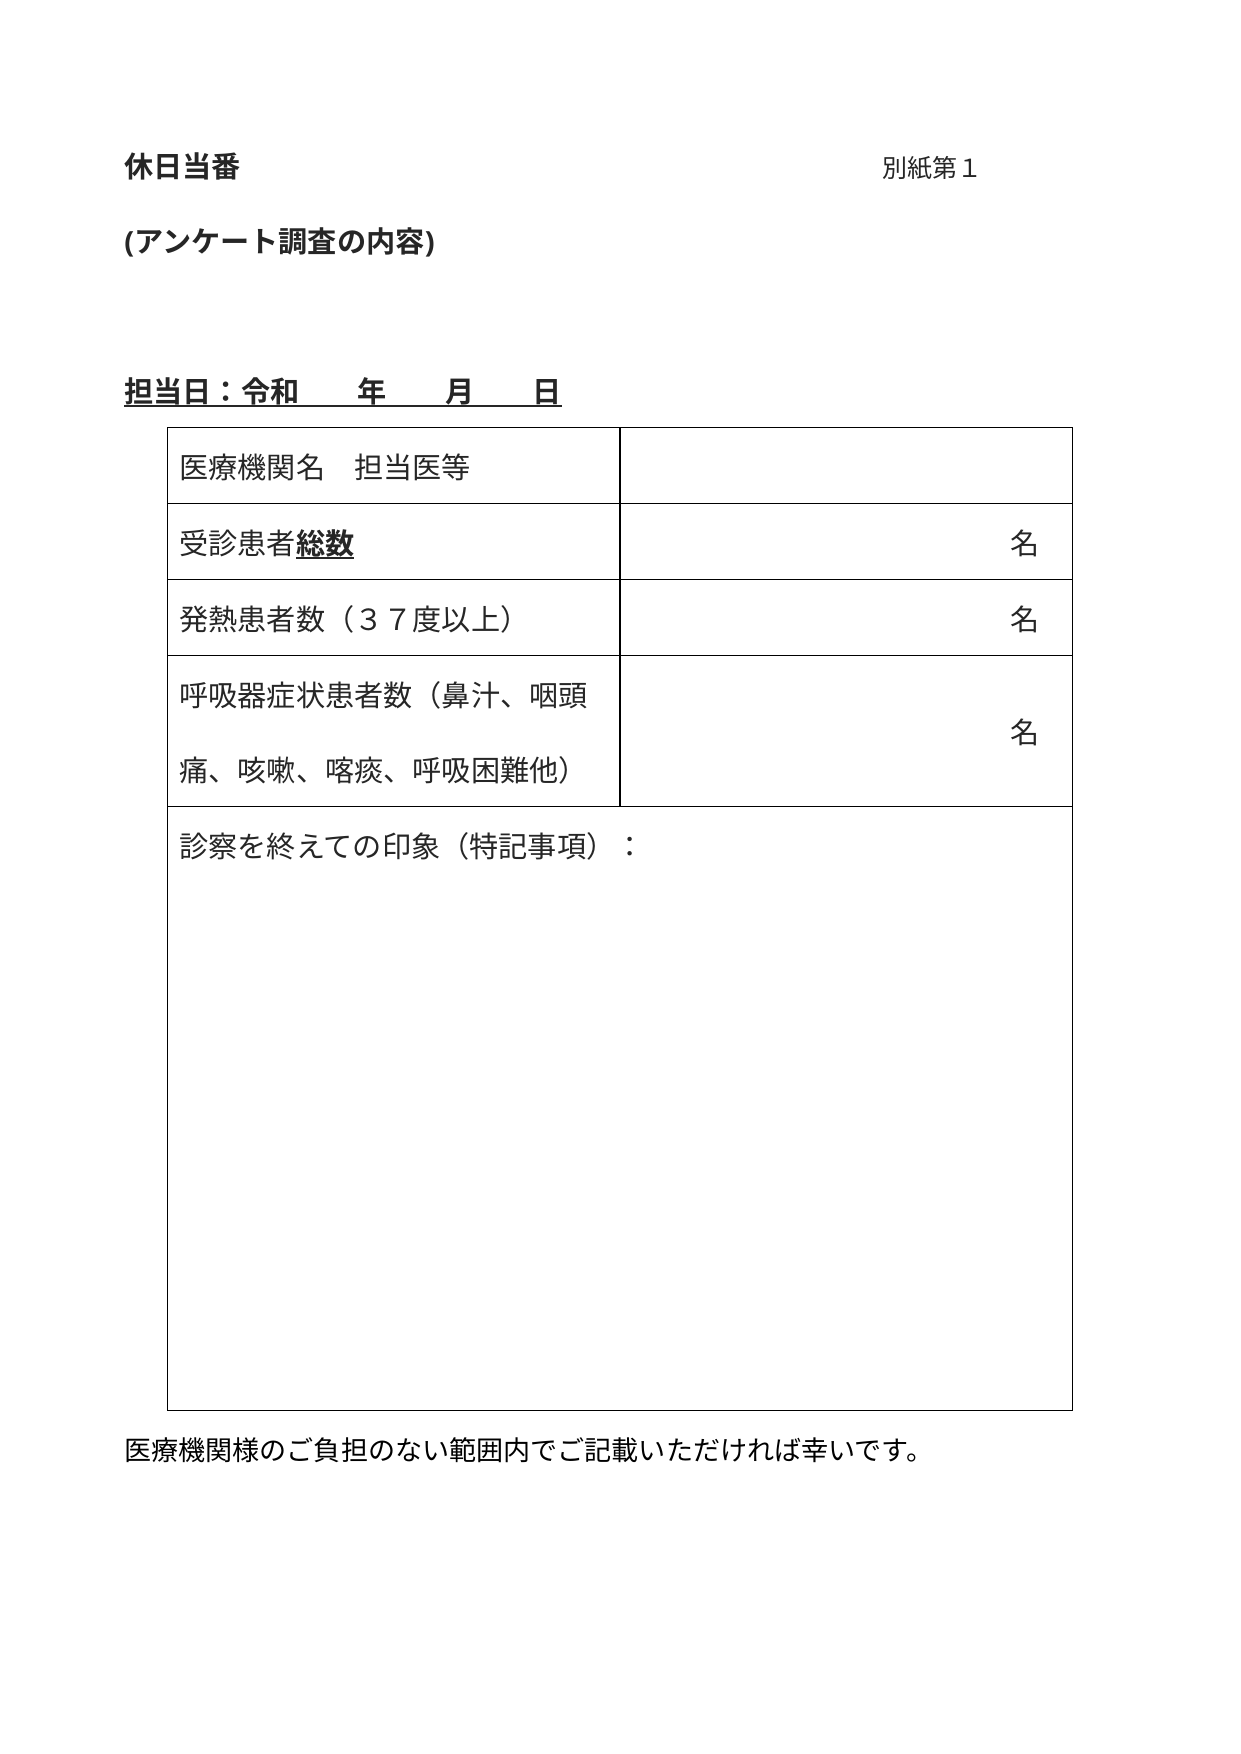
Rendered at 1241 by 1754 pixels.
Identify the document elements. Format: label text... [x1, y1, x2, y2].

table_cell 名 [621, 580, 1072, 655]
text 医療機関様のご負担のない範囲内でご記載いただければ幸いです。 [124, 1411, 1116, 1486]
text 担当日：令和 年 月 日 [124, 352, 1116, 427]
text 休日当番 別紙第１ [124, 127, 1116, 202]
table_cell 診察を終えての印象（特記事項）： [168, 807, 1072, 1410]
table_cell 名 [621, 656, 1072, 806]
table_cell 受診患者総数 [168, 504, 619, 579]
table_cell 名 [621, 504, 1072, 579]
table_cell 呼吸器症状患者数（鼻汁、咽頭痛、咳嗽、喀痰、呼吸困難他） [168, 656, 619, 806]
table_header [621, 428, 1072, 503]
table_header 医療機関名 担当医等 [168, 428, 619, 503]
table_cell 発熱患者数（３７度以上） [168, 580, 619, 655]
text (アンケート調査の内容) [124, 202, 1116, 277]
